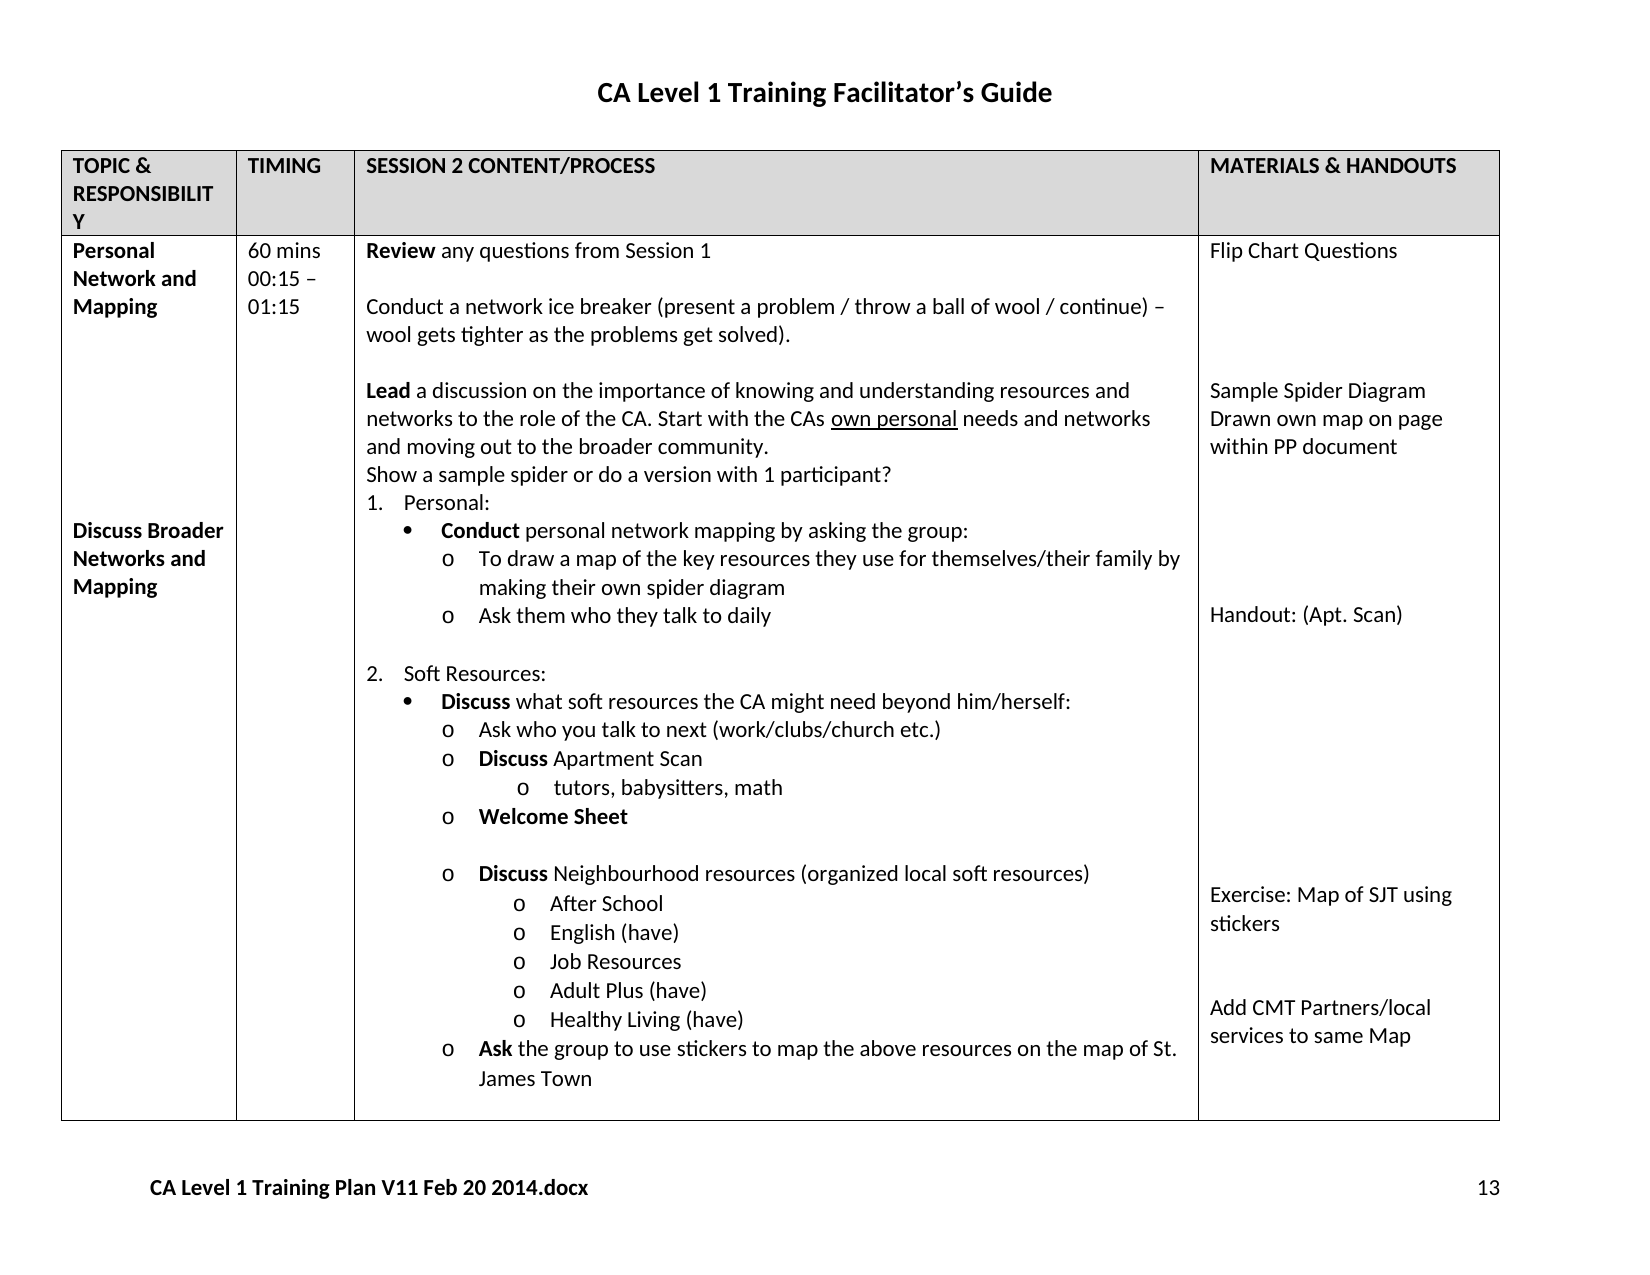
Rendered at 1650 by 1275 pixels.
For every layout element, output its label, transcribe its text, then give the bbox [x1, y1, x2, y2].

table_header SESSION 2 CONTENT/PROCESS [355, 151, 1198, 235]
table_header MATERIALS & HANDOUTS [1199, 151, 1499, 235]
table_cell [355, 236, 1198, 1120]
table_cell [237, 236, 354, 1120]
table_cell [62, 236, 236, 1120]
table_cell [1199, 236, 1499, 1120]
table_header TOPIC & RESPONSIBILITY [62, 151, 236, 235]
table_header TIMING [237, 151, 354, 235]
